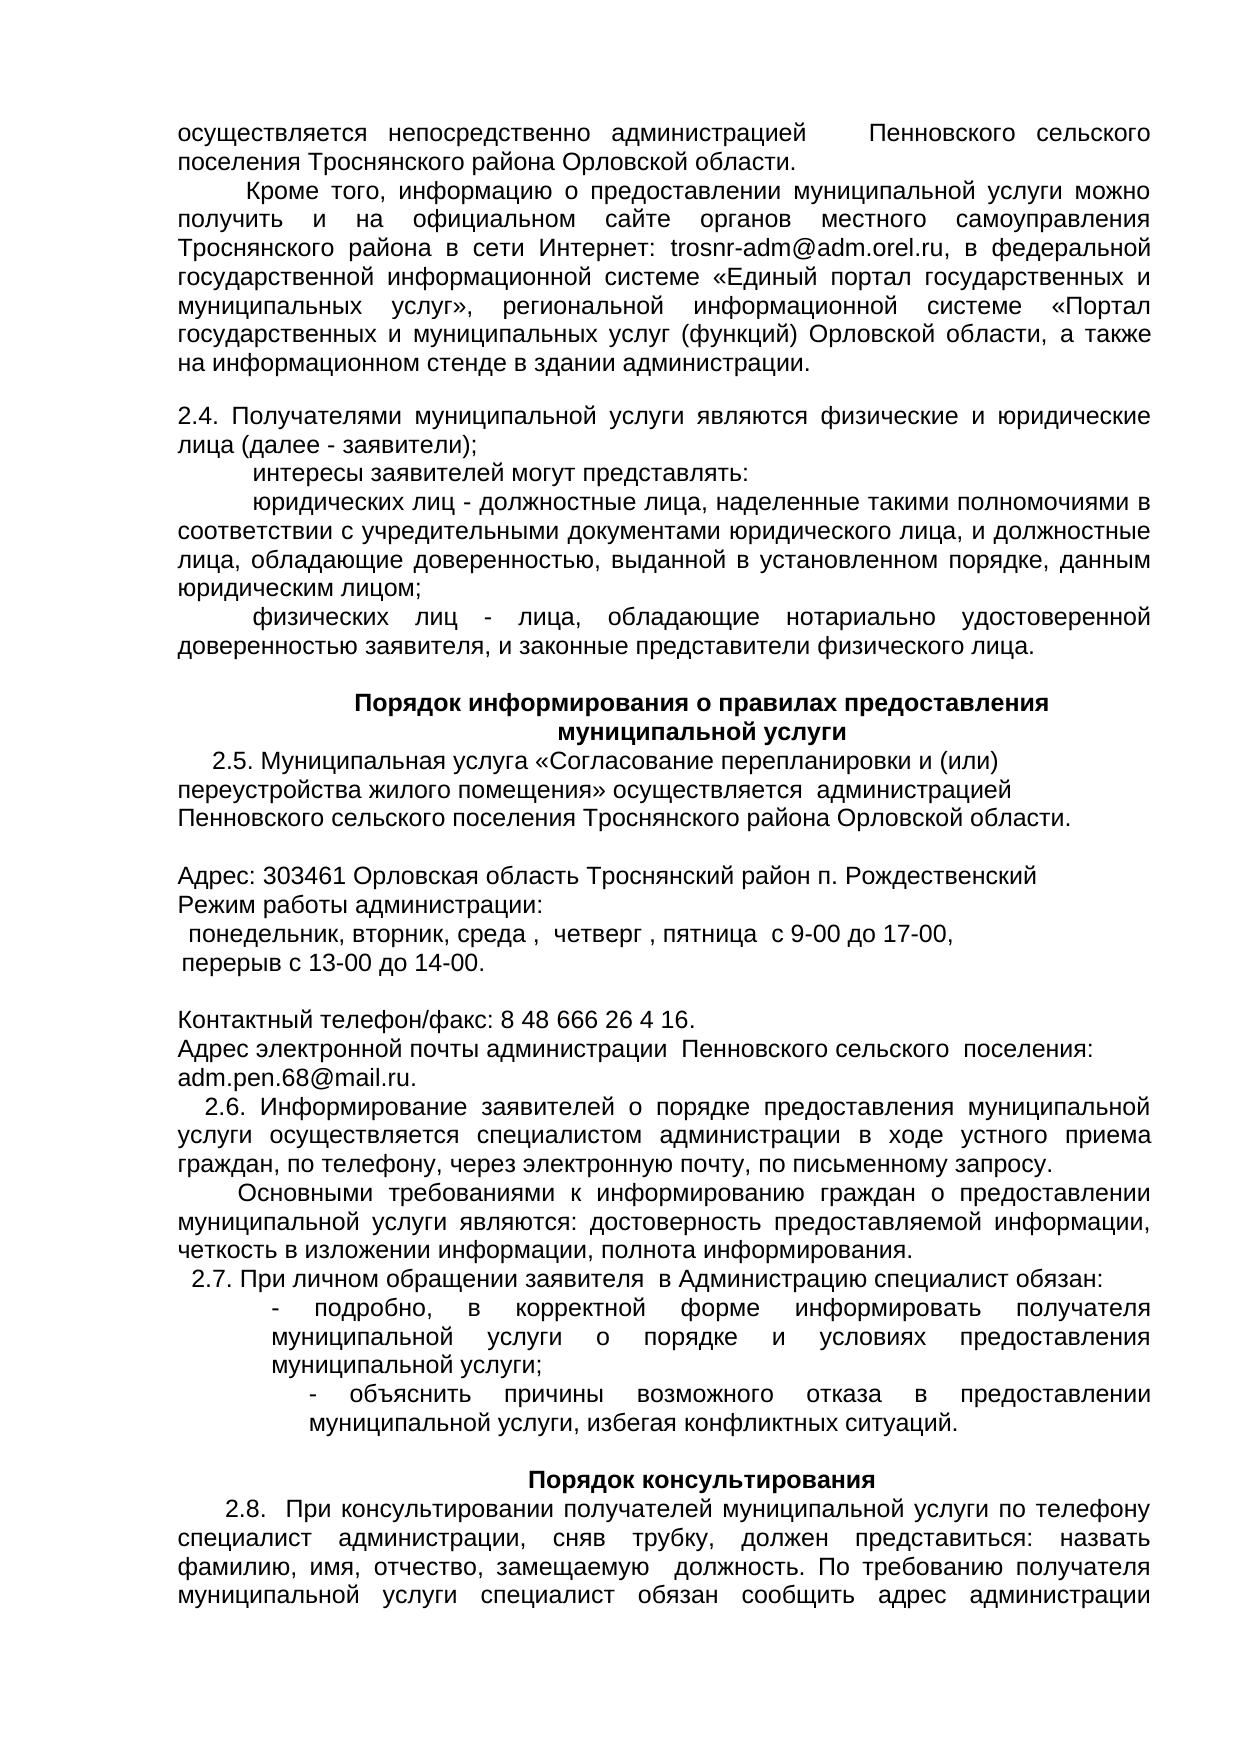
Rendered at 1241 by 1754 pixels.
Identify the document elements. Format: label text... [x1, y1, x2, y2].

text Кроме того, информацию о предоставлении муниципальной услуги можно получить и на официальном сайте органов местного самоуправления Троснянского района в сети Интернет: trosnr-adm@adm.orel.ru, в федеральной государственной информационной системе «Единый портал государственных и муниципальных услуг», региональной информационной системе «Портал государственных и муниципальных услуг (функций) Орловской области, а также на информационном стенде в здании администрации. [177, 319, 1152, 377]
text Порядок консультирования [177, 1466, 1152, 1494]
text Адрес: 303461 Орловская область Троснянский район п. Рождественский [177, 861, 1093, 890]
text 2.7. При личном обращении заявителя в Администрацию специалист обязан: [177, 1264, 1152, 1293]
text Режим работы администрации: [177, 890, 1093, 919]
text - объяснить причины возможного отказа в предоставлении муниципальной услуги, избегая конфликтных ситуаций. [308, 1379, 1152, 1437]
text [177, 1494, 1152, 1609]
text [177, 118, 1152, 176]
text понедельник, вторник, среда , четверг , пятница с 9-00 до 17-00, [133, 919, 1093, 948]
text интересы заявителей могут представлять: [177, 458, 1152, 487]
text Кроме того, информацию о предоставлении муниципальной услуги можно получить и на официальном сайте органов местного самоуправления Троснянского района в сети Интернет: trosnr-adm@adm.orel.ru, в федеральной государственной информационной системе «Единый портал государственных и муниципальных услуг», региональной информационной системе «Портал государственных и муниципальных услуг (функций) Орловской области, а также на информационном стенде в здании администрации. [177, 176, 1152, 262]
text 2.5. Муниципальная услуга «Согласование перепланировки и (или) переустройства жилого помещения» осуществляется администрацией Пенновского сельского поселения Троснянского района Орловской области. [177, 746, 1093, 832]
text перерыв с 13-00 до 14-00. [133, 948, 1093, 976]
text 2.6. Информирование заявителей о порядке предоставления муниципальной услуги осуществляется специалистом администрации в ходе устного приема граждан, по телефону, через электронную почту, по письменному запросу. [177, 1092, 1152, 1178]
text 2.4. Получателями муниципальной услуги являются физические и юридические лица (далее - заявители); [177, 401, 1152, 458]
text Контактный телефон/факс: 8 48 666 26 4 16. Адрес электронной почты администрации Пенновского сельского поселения: adm.pen.68@mail.ru. [177, 1006, 1152, 1092]
text муниципальной услуги [177, 717, 1152, 746]
text Основными требованиями к информированию граждан о предоставлении муниципальной услуги являются: достоверность предоставляемой информации, четкость в изложении информации, полнота информирования. [177, 1178, 1152, 1264]
text юридических лиц - должностные лица, наделенные такими полномочиями в соответствии с учредительными документами юридического лица, и должностные лица, обладающие доверенностью, выданной в установленном порядке, данным юридическим лицом; [177, 487, 1152, 602]
text Порядок информирования о правилах предоставления [177, 688, 1152, 717]
text - подробно, в корректной форме информировать получателя муниципальной услуги о порядке и условиях предоставления муниципальной услуги; [271, 1293, 1152, 1379]
text физических лиц - лица, обладающие нотариально удостоверенной доверенностью заявителя, и законные представители физического лица. [177, 602, 1152, 660]
